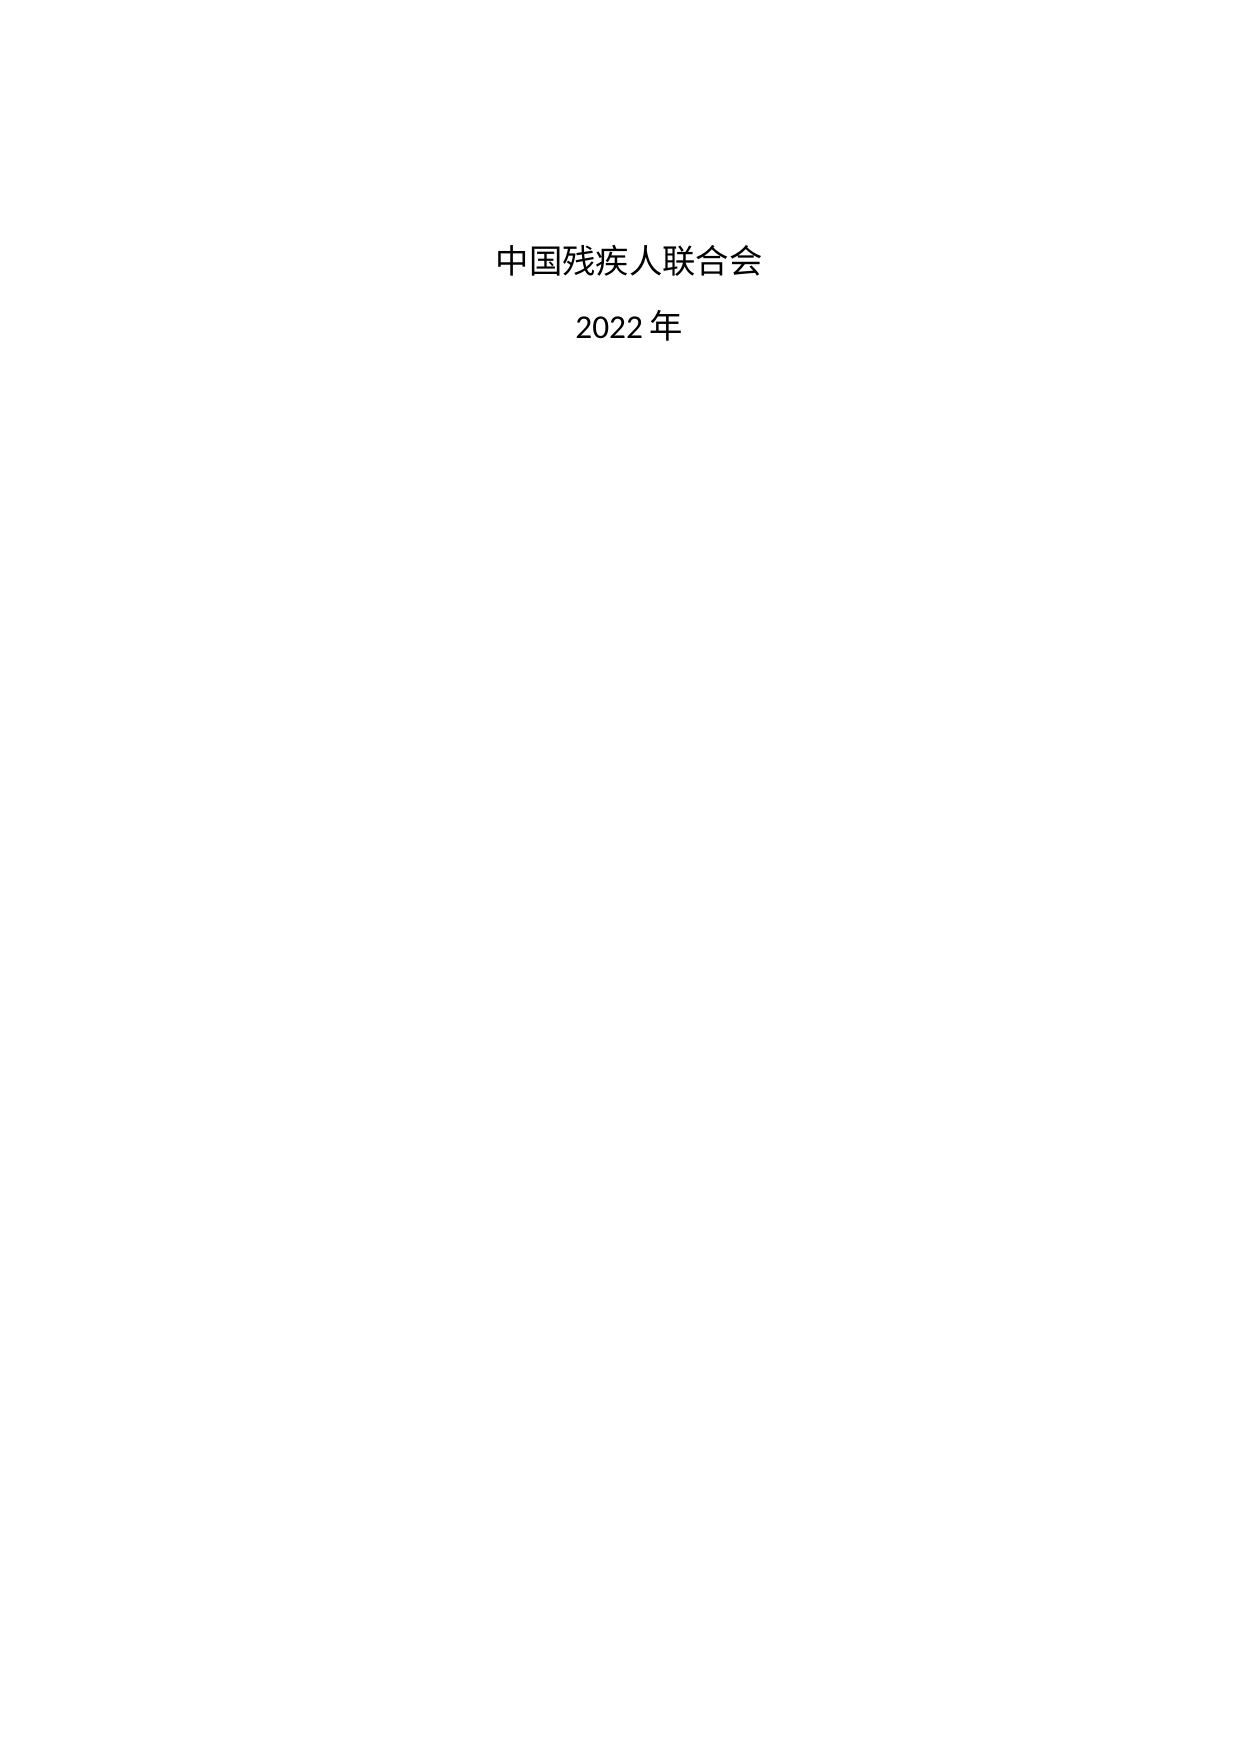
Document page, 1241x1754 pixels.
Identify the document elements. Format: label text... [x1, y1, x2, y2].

text 中国残疾人联合会 [165, 227, 1092, 292]
text 2022年填 报 说 明 [165, 292, 1092, 357]
